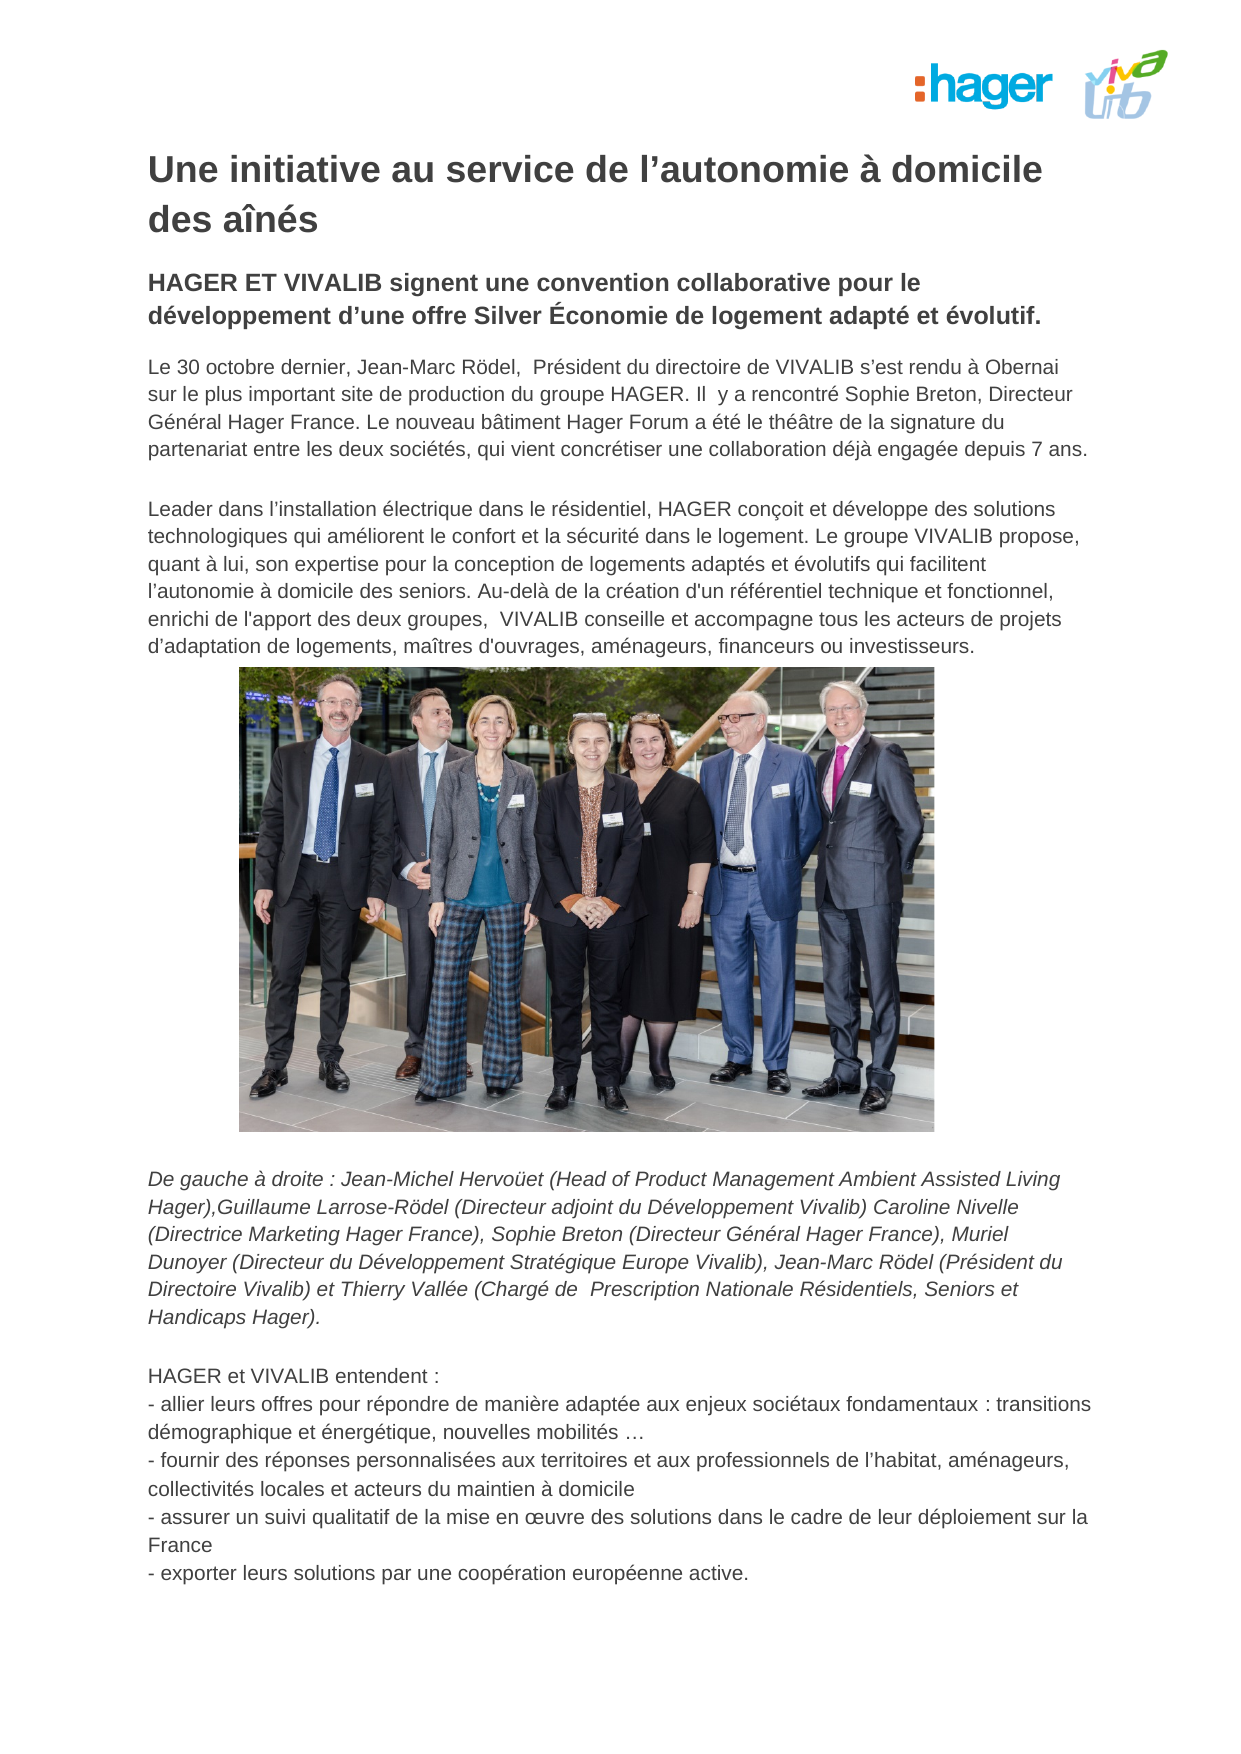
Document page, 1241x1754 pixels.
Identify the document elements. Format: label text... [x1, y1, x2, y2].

text Une initiative au service de l’autonomie à domicile des aînés [148, 148, 1093, 240]
text HAGER et VIVALIB entendent : [148, 1360, 1093, 1388]
text - exporter leurs solutions par une coopération européenne active. [148, 1557, 1093, 1585]
text - allier leurs offres pour répondre de manière adaptée aux enjeux sociétaux fondamentaux : transitions démographique et énergétique, nouvelles mobilités … [148, 1388, 1093, 1444]
text - assurer un suivi qualitatif de la mise en œuvre des solutions dans le cadre de leur déploiement sur la France [148, 1500, 1093, 1557]
text HAGER ET VIVALIB signent une convention collaborative pour le développement d’une offre Silver Économie de logement adapté et évolutif. [148, 268, 1093, 329]
text Leader dans l’installation électrique dans le résidentiel, HAGER conçoit et développe des solutions technologiques qui améliorent le confort et la sécurité dans le logement. Le groupe VIVALIB propose, quant à lui, son expertise pour la conception de logements adaptés et évolutifs qui facilitent l’autonomie à domicile des seniors. Au-delà de la création d'un référentiel technique et fonctionnel, enrichi de l'apport des deux groupes, VIVALIB conseille et accompagne tous les acteurs de projets d’adaptation de logements, maîtres d'ouvrages, aménageurs, financeurs ou investisseurs. [148, 497, 1093, 658]
picture [1076, 48, 1174, 122]
text - fournir des réponses personnalisées aux territoires et aux professionnels de l’habitat, aménageurs, collectivités locales et acteurs du maintien à domicile [148, 1444, 1093, 1500]
text Le 30 octobre dernier, Jean-Marc Rödel, Président du directoire de VIVALIB s’est rendu à Obernai sur le plus important site de production du groupe HAGER. Il y a rencontré Sophie Breton, Directeur Général Hager France. Le nouveau bâtiment Hager Forum a été le théâtre de la signature du partenariat entre les deux sociétés, qui vient concrétiser une collaboration déjà engagée depuis 7 ans. [148, 354, 1093, 461]
text De gauche à droite : Jean-Michel Hervoüet (Head of Product Management Ambient Assisted Living Hager),Guillaume Larrose-Rödel (Directeur adjoint du Développement Vivalib) Caroline Nivelle (Directrice Marketing Hager France), Sophie Breton (Directeur Général Hager France), Muriel Dunoyer (Directeur du Développement Stratégique Europe Vivalib), Jean-Marc Rödel (Président du Directoire Vivalib) et Thierry Vallée (Chargé de Prescription Nationale Résidentiels, Seniors et Handicaps Hager). [148, 1167, 1093, 1329]
picture [909, 61, 1058, 111]
picture [239, 667, 935, 1132]
